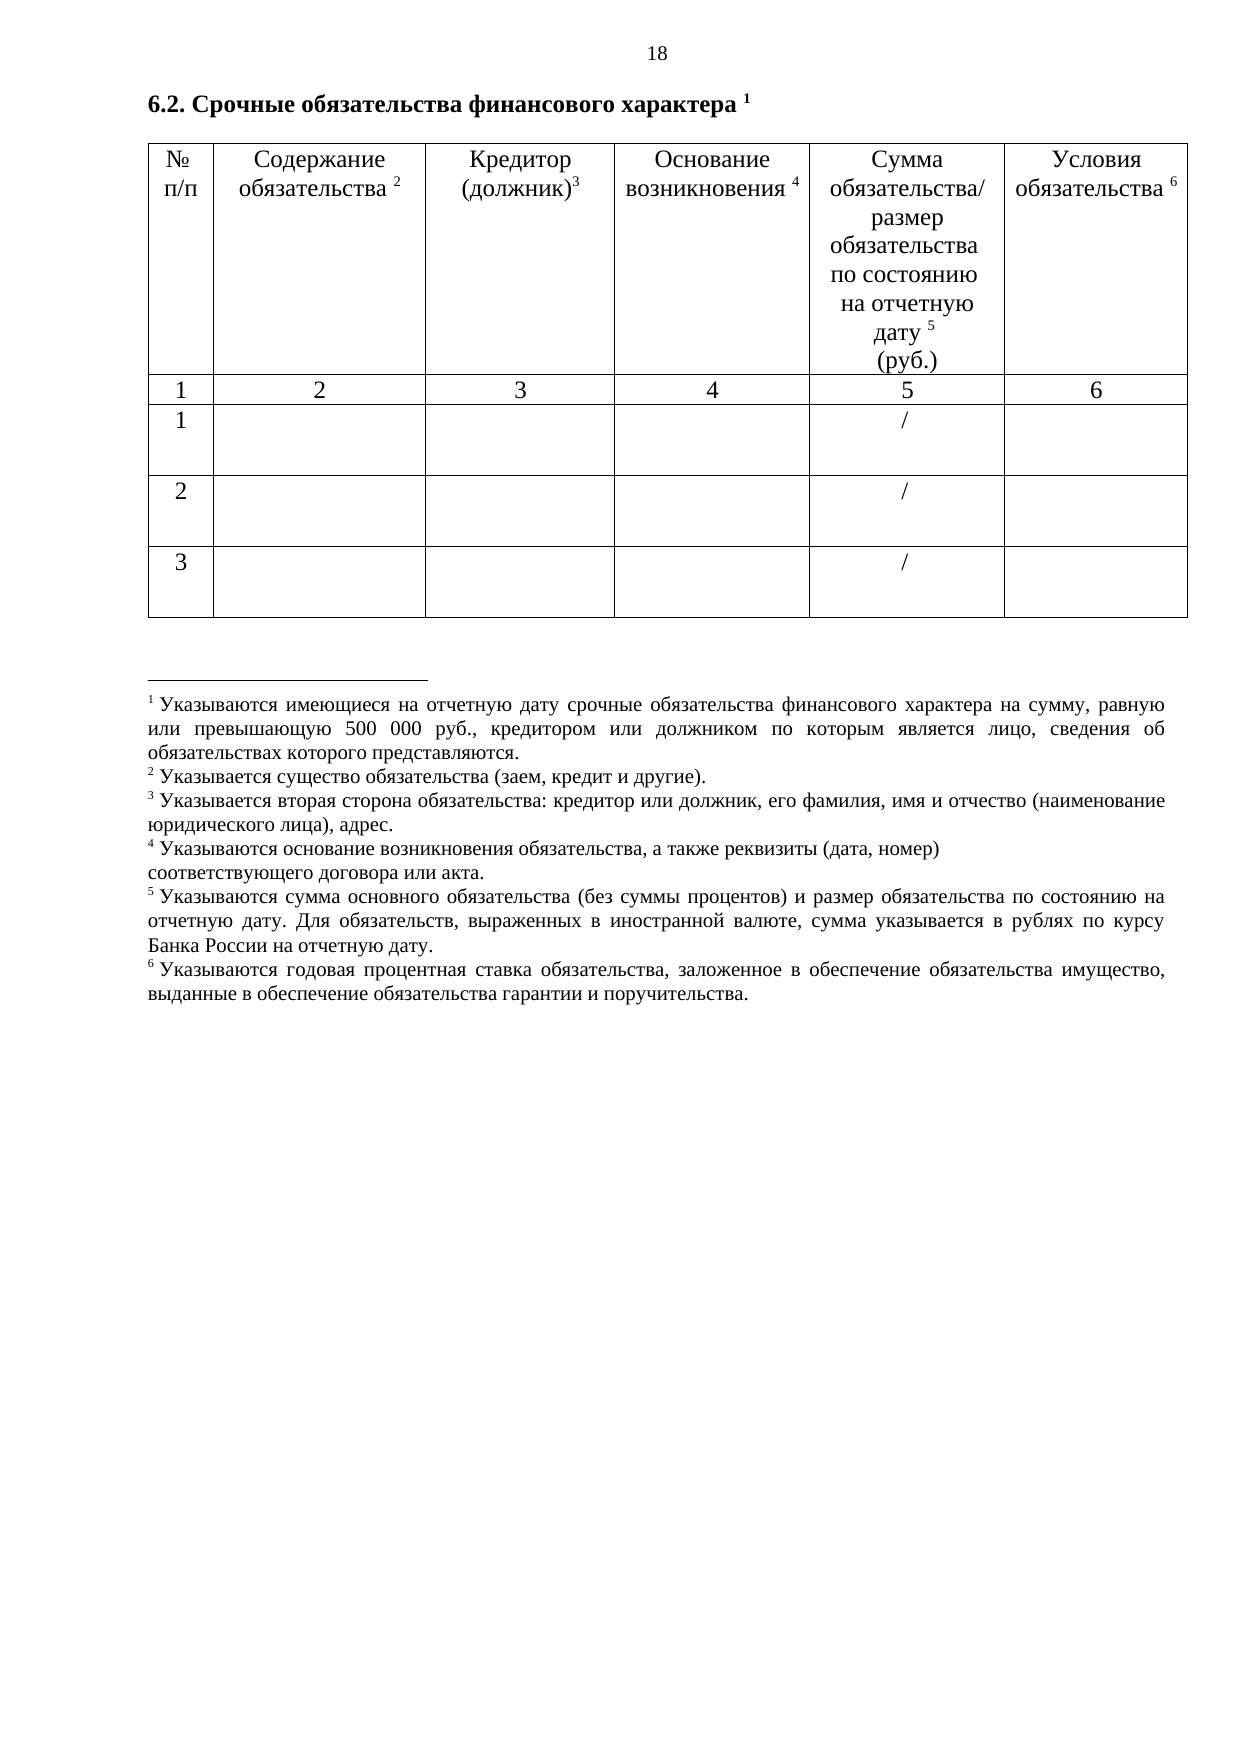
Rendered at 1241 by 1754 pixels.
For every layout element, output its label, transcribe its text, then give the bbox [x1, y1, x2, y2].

table_header Сумма обязательства/ размер обязательства по состоянию на отчетную дату 5 (руб.) [810, 144, 1004, 374]
table_cell 2 [214, 375, 425, 404]
table_cell [426, 547, 614, 617]
table_cell 3 [149, 547, 213, 617]
table_cell [214, 547, 425, 617]
text 5 Указываются сумма основного обязательства (без суммы процентов) и размер обязательства по состоянию на отчетную дату. Для обязательств, выраженных в иностранной валюте, сумма указывается в рублях по курсу Банка России на отчетную дату. [148, 884, 1166, 957]
table_cell 3 [426, 375, 614, 404]
table_cell 5 [810, 375, 1004, 404]
table_cell [214, 476, 425, 546]
table_cell [615, 476, 809, 546]
table_header Условия обязательства 6 [1005, 144, 1187, 374]
table_cell 1 [149, 375, 213, 404]
table_cell [810, 476, 898, 546]
table_header № п/п [149, 144, 213, 374]
table_cell [214, 405, 425, 475]
table_cell [615, 547, 809, 617]
text 4 Указываются основание возникновения обязательства, а также реквизиты (дата, номер) соответствующего договора или акта. [148, 836, 1166, 884]
table_cell 6 [1005, 375, 1187, 404]
text 6.2. Срочные обязательства финансового характера 1 [148, 89, 1166, 118]
table_cell 4 [615, 375, 809, 404]
table_cell [1005, 405, 1187, 475]
table_header Основание возникновения 4 [615, 144, 809, 374]
text 3 Указывается вторая сторона обязательства: кредитор или должник, его фамилия, имя и отчество (наименование юридического лица), адрес. [148, 788, 1166, 836]
table_cell 1 [149, 405, 213, 475]
text 2 Указывается существо обязательства (заем, кредит и другие). [148, 764, 1166, 788]
table_cell [910, 547, 1004, 617]
table_cell [810, 547, 898, 617]
table_cell [426, 405, 614, 475]
table_cell [426, 476, 614, 546]
table_header Содержание обязательства 2 [214, 144, 425, 374]
table_cell [810, 405, 898, 475]
table_cell [1005, 476, 1187, 546]
table_cell [910, 405, 1004, 475]
text 6 Указываются годовая процентная ставка обязательства, заложенное в обеспечение обязательства имущество, выданные в обеспечение обязательства гарантии и поручительства. [148, 957, 1166, 1005]
table_cell [615, 405, 809, 475]
table_cell 2 [149, 476, 213, 546]
text 1 Указываются имеющиеся на отчетную дату срочные обязательства финансового характера на сумму, равную или превышающую 500 000 руб., кредитором или должником по которым является лицо, сведения об обязательствах которого представляются. [148, 692, 1166, 764]
table_header Кредитор (должник)3 [426, 144, 614, 374]
table_cell [910, 476, 1004, 546]
table_cell [1005, 547, 1187, 617]
